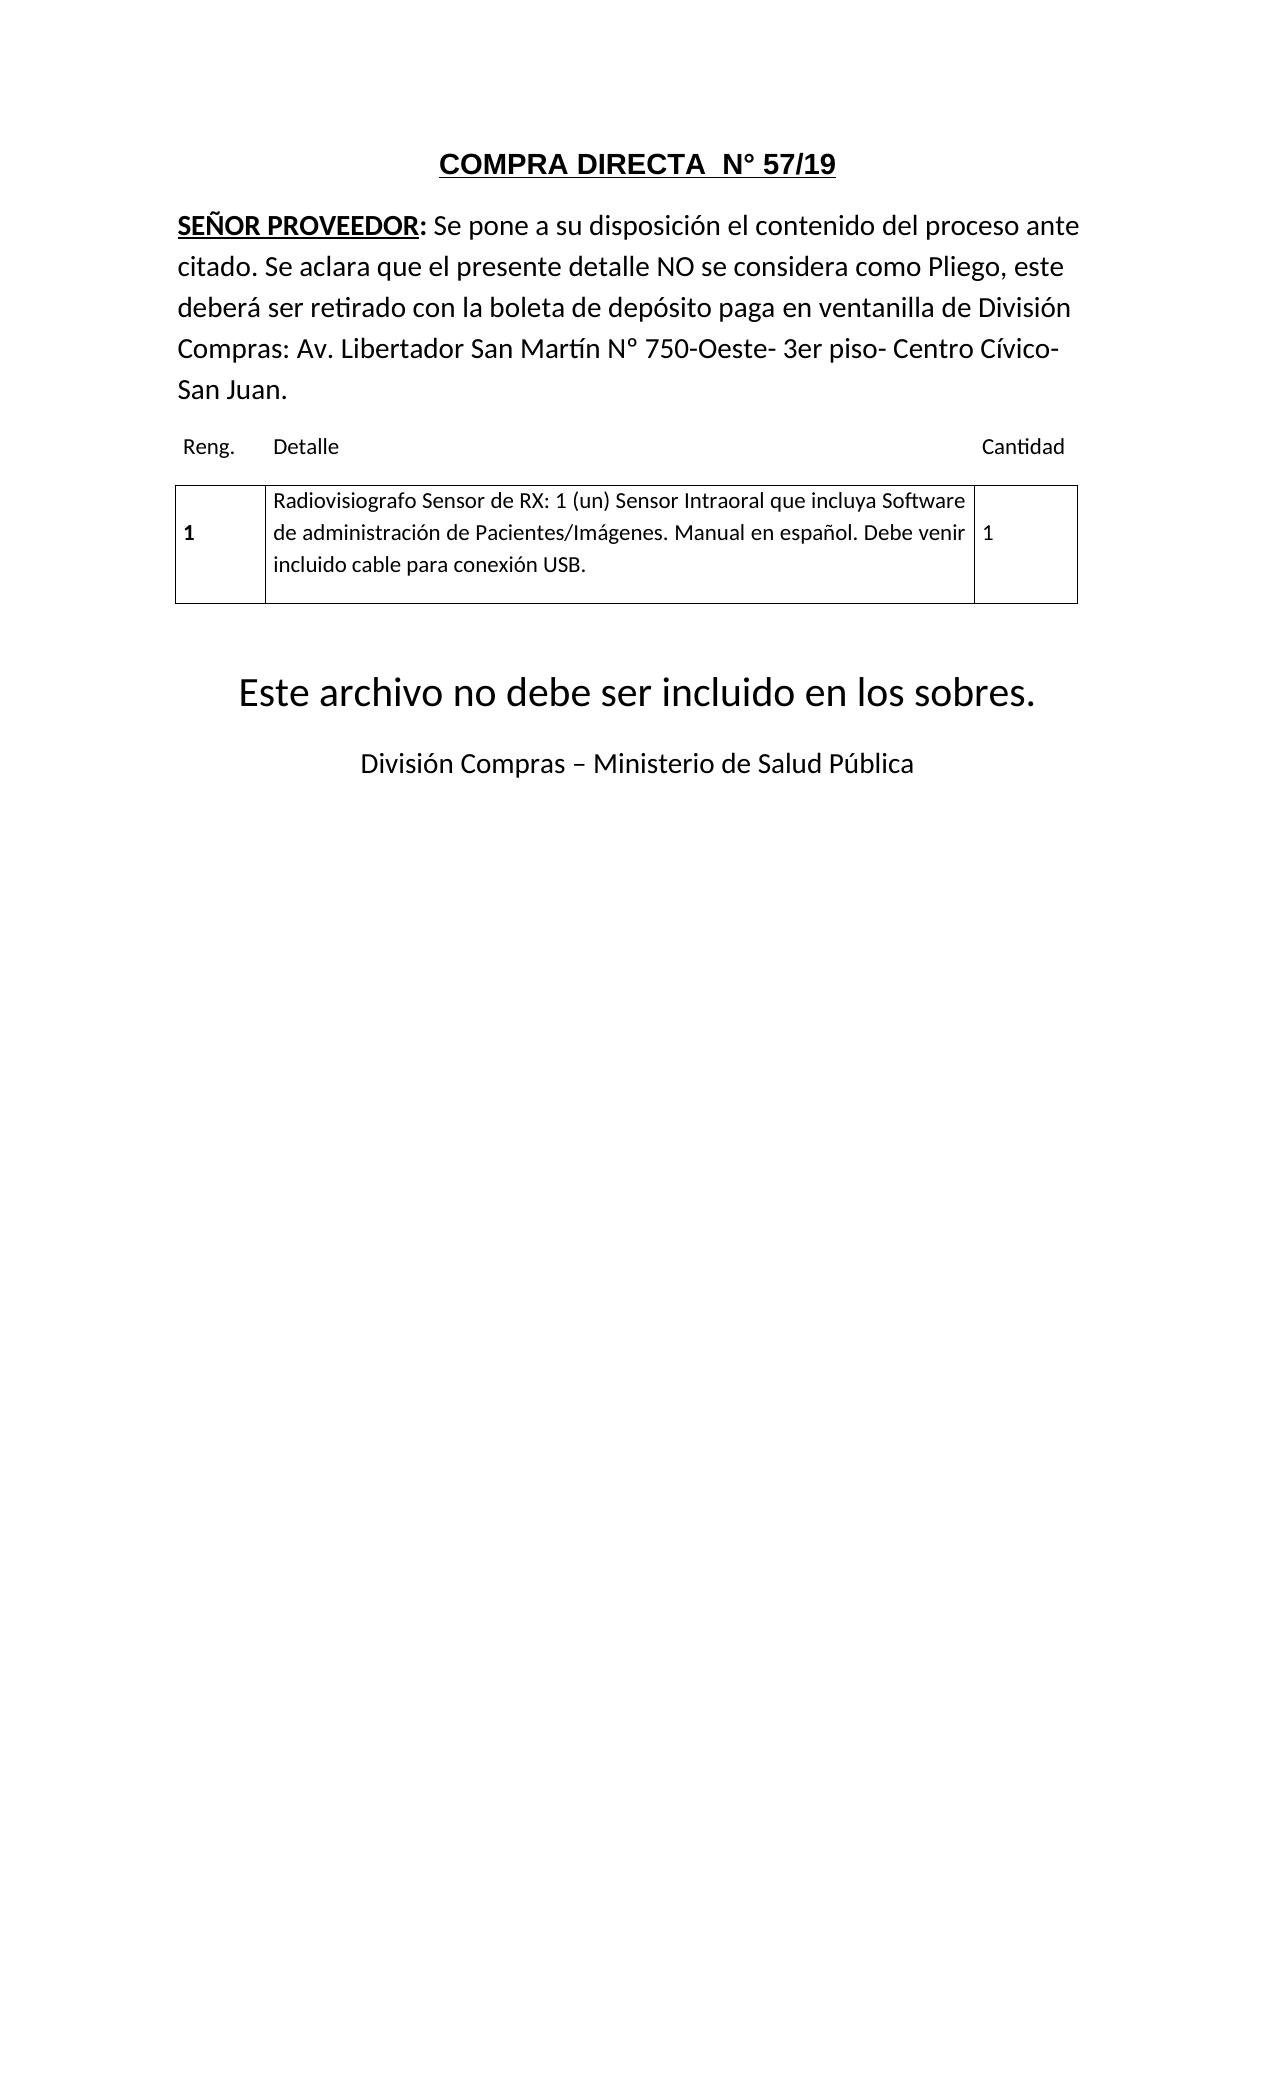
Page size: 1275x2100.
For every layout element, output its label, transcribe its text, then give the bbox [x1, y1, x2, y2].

table_header Reng. [176, 433, 266, 485]
table_header Cantidad [975, 433, 1078, 485]
table_cell Radiovisiografo Sensor de RX: 1 (un) Sensor Intraoral que incluya Software de administración de Pacientes/Imágenes. Manual en español. Debe venir incluido cable para conexión USB. [266, 486, 974, 603]
table_header Detalle [266, 433, 974, 485]
table_cell 1 [176, 486, 265, 603]
text COMPRA DIRECTA N° 57/19 [177, 148, 1098, 181]
text División Compras – Ministerio de Salud Pública [177, 745, 1098, 781]
table_cell 1 [975, 486, 1077, 603]
text SEÑOR PROVEEDOR: Se pone a su disposición el contenido del proceso ante citado. Se aclara que el presente detalle NO se considera como Pliego, este deberá ser retirado con la boleta de depósito paga en ventanilla de División Compras: Av. Libertador San Martín Nº 750-Oeste- 3er piso- Centro Cívico- San Juan. [177, 207, 1098, 406]
text Este archivo no debe ser incluido en los sobres. [177, 666, 1098, 717]
